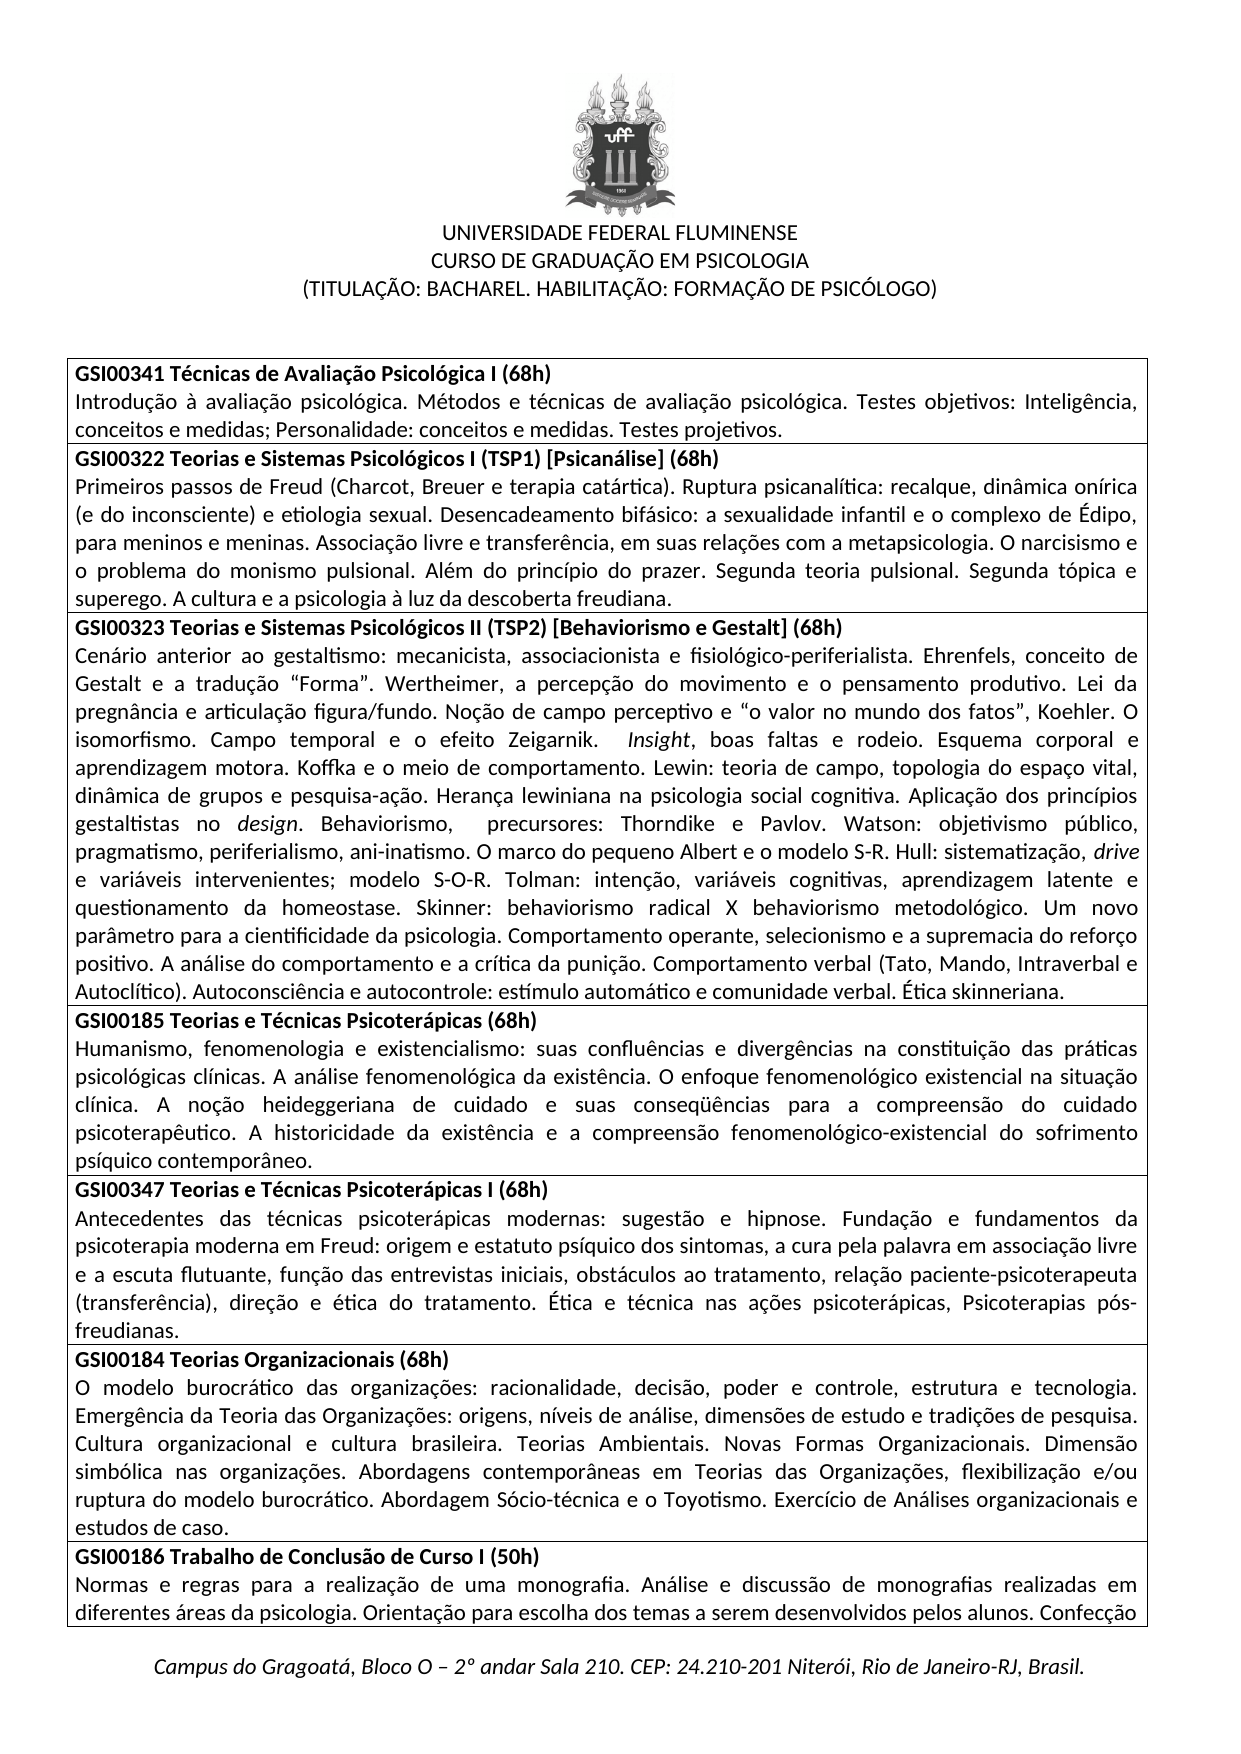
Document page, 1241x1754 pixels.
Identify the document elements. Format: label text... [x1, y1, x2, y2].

table_cell GSI00347 Teorias e Técnicas Psicoterápicas I (68h) Antecedentes das técnicas psicoterápicas modernas: sugestão e hipnose. Fundação e fundamentos da psicoterapia moderna em Freud: origem e estatuto psíquico dos sintomas, a cura pela palavra em associação livre e a escuta flutuante, função das entrevistas iniciais, obstáculos ao tratamento, relação paciente-psicoterapeuta (transferência), direção e ética do tratamento. Ética e técnica nas ações psicoterápicas, Psicoterapias pós-freudianas. [68, 1176, 1147, 1344]
table_cell GSI00323 Teorias e Sistemas Psicológicos II (TSP2) [Behaviorismo e Gestalt] (68h) Cenário anterior ao gestaltismo: mecanicista, associacionista e fisiológico-periferialista. Ehrenfels, conceito de Gestalt e a tradução “Forma”. Wertheimer, a percepção do movimento e o pensamento produtivo. Lei da pregnância e articulação figura/fundo. Noção de campo perceptivo e “o valor no mundo dos fatos”, Koehler. O isomorfismo. Campo temporal e o efeito Zeigarnik. Insight, boas faltas e rodeio. Esquema corporal e aprendizagem motora. Koffka e o meio de comportamento. Lewin: teoria de campo, topologia do espaço vital, dinâmica de grupos e pesquisa-ação. Herança lewiniana na psicologia social cognitiva. Aplicação dos princípios gestaltistas no design. Behaviorismo, precursores: Thorndike e Pavlov. Watson: objetivismo público, pragmatismo, periferialismo, ani-inatismo. O marco do pequeno Albert e o modelo S-R. Hull: sistematização, drive e variáveis intervenientes; modelo S-O-R. Tolman: intenção, variáveis cognitivas, aprendizagem latente e questionamento da homeostase. Skinner: behaviorismo radical X behaviorismo metodológico. Um novo parâmetro para a cientificidade da psicologia. Comportamento operante, selecionismo e a supremacia do reforço positivo. A análise do comportamento e a crítica da punição. Comportamento verbal (Tato, Mando, Intraverbal e Autoclítico). Autoconsciência e autocontrole: estímulo automático e comunidade verbal. Ética skinneriana. [68, 613, 1147, 1005]
picture [565, 73, 675, 218]
table_cell GSI00341 Técnicas de Avaliação Psicológica I (68h) Introdução à avaliação psicológica. Métodos e técnicas de avaliação psicológica. Testes objetivos: Inteligência, conceitos e medidas; Personalidade: conceitos e medidas. Testes projetivos. [68, 359, 1147, 443]
table_cell GSI00185 Teorias e Técnicas Psicoterápicas (68h) Humanismo, fenomenologia e existencialismo: suas confluências e divergências na constituição das práticas psicológicas clínicas. A análise fenomenológica da existência. O enfoque fenomenológico existencial na situação clínica. A noção heideggeriana de cuidado e suas conseqüências para a compreensão do cuidado psicoterapêutico. A historicidade da existência e a compreensão fenomenológico-existencial do sofrimento psíquico contemporâneo. [68, 1006, 1147, 1174]
table_cell GSI00184 Teorias Organizacionais (68h) O modelo burocrático das organizações: racionalidade, decisão, poder e controle, estrutura e tecnologia. Emergência da Teoria das Organizações: origens, níveis de análise, dimensões de estudo e tradições de pesquisa. Cultura organizacional e cultura brasileira. Teorias Ambientais. Novas Formas Organizacionais. Dimensão simbólica nas organizações. Abordagens contemporâneas em Teorias das Organizações, flexibilização e/ou ruptura do modelo burocrático. Abordagem Sócio-técnica e o Toyotismo. Exercício de Análises organizacionais e estudos de caso. [68, 1345, 1147, 1541]
table_cell GSI00322 Teorias e Sistemas Psicológicos I (TSP1) [Psicanálise] (68h) Primeiros passos de Freud (Charcot, Breuer e terapia catártica). Ruptura psicanalítica: recalque, dinâmica onírica (e do inconsciente) e etiologia sexual. Desencadeamento bifásico: a sexualidade infantil e o complexo de Édipo, para meninos e meninas. Associação livre e transferência, em suas relações com a metapsicologia. O narcisismo e o problema do monismo pulsional. Além do princípio do prazer. Segunda teoria pulsional. Segunda tópica e superego. A cultura e a psicologia à luz da descoberta freudiana. [68, 444, 1147, 612]
